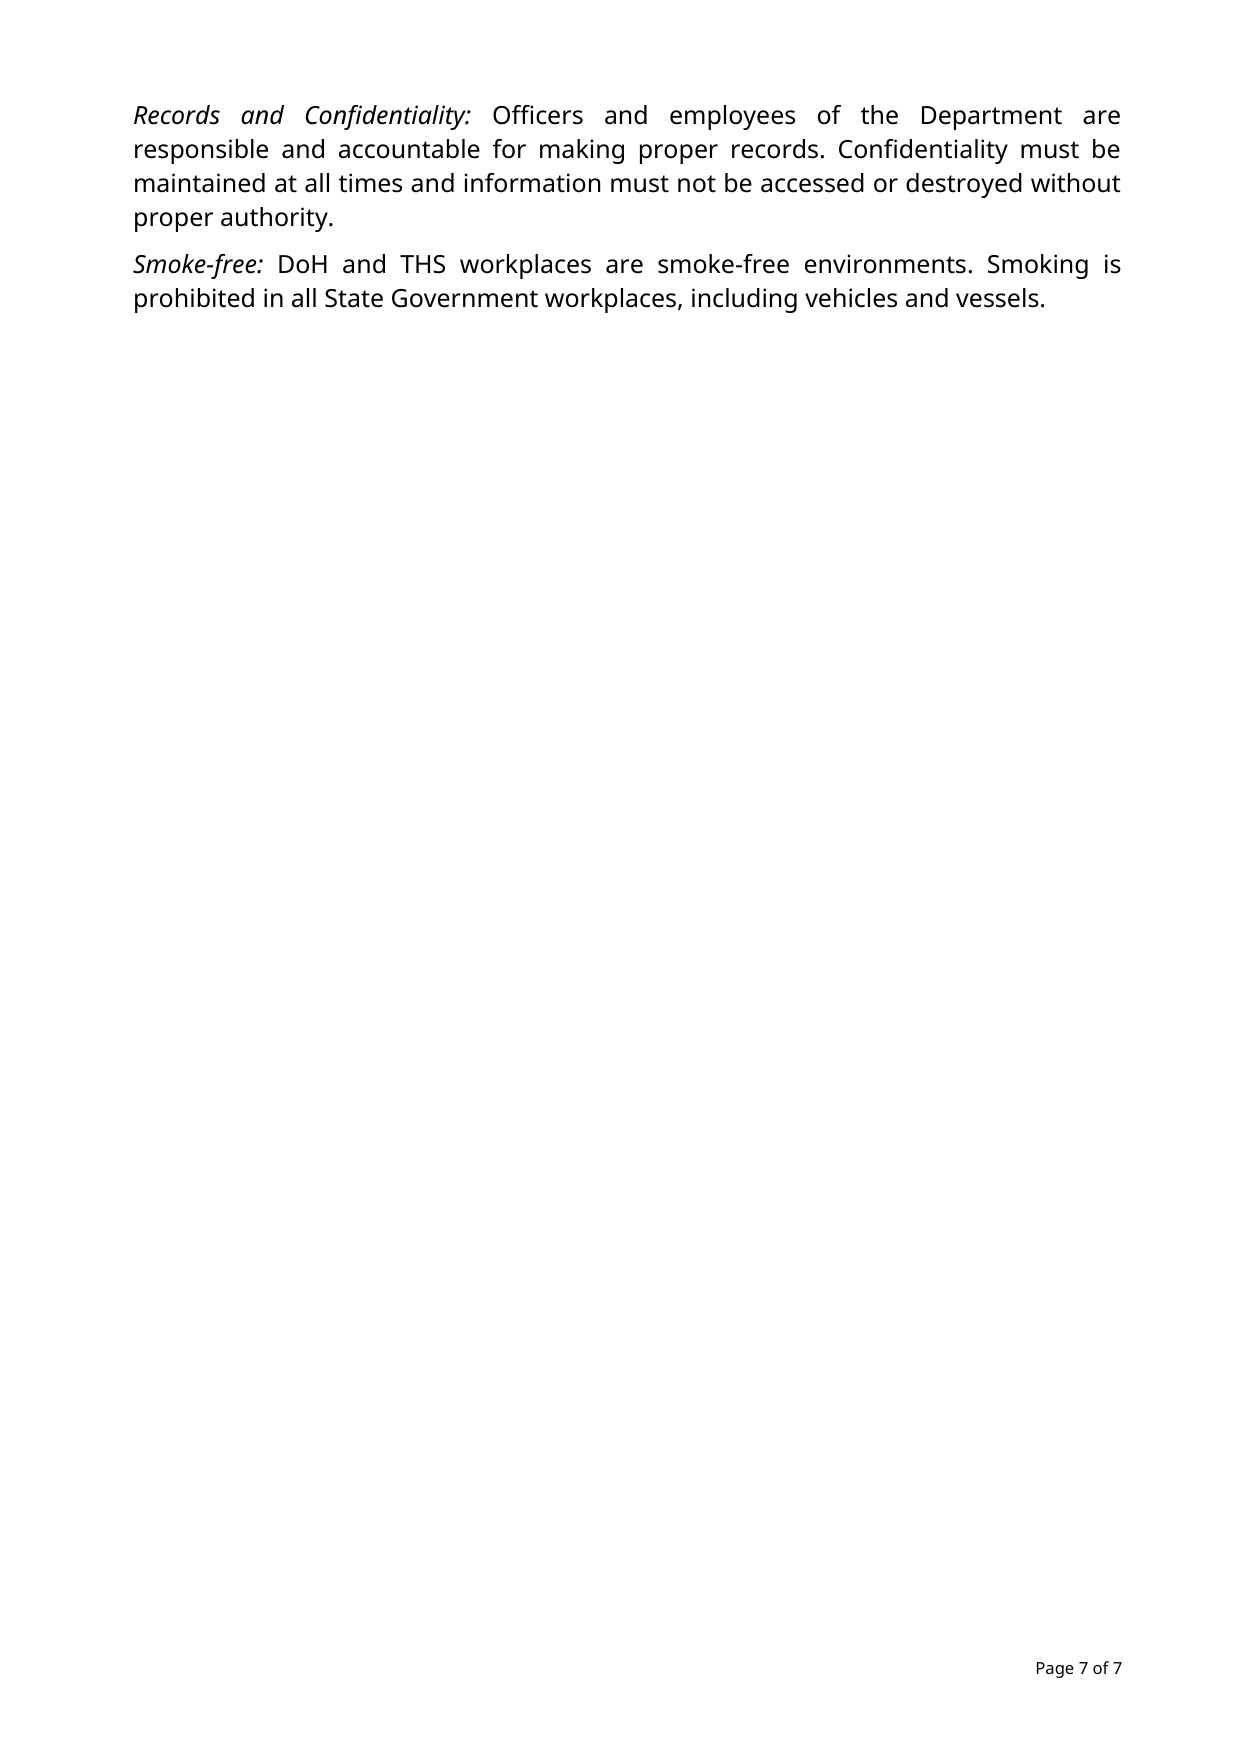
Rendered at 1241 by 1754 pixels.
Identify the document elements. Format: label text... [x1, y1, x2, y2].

text Records and Confidentiality: Officers and employees of the Department are responsible and accountable for making proper records. Confidentiality must be maintained at all times and information must not be accessed or destroyed without proper authority. [133, 98, 1122, 234]
text Smoke-free: DoH and THS workplaces are smoke-free environments. Smoking is prohibited in all State Government workplaces, including vehicles and vessels. [133, 246, 1122, 314]
